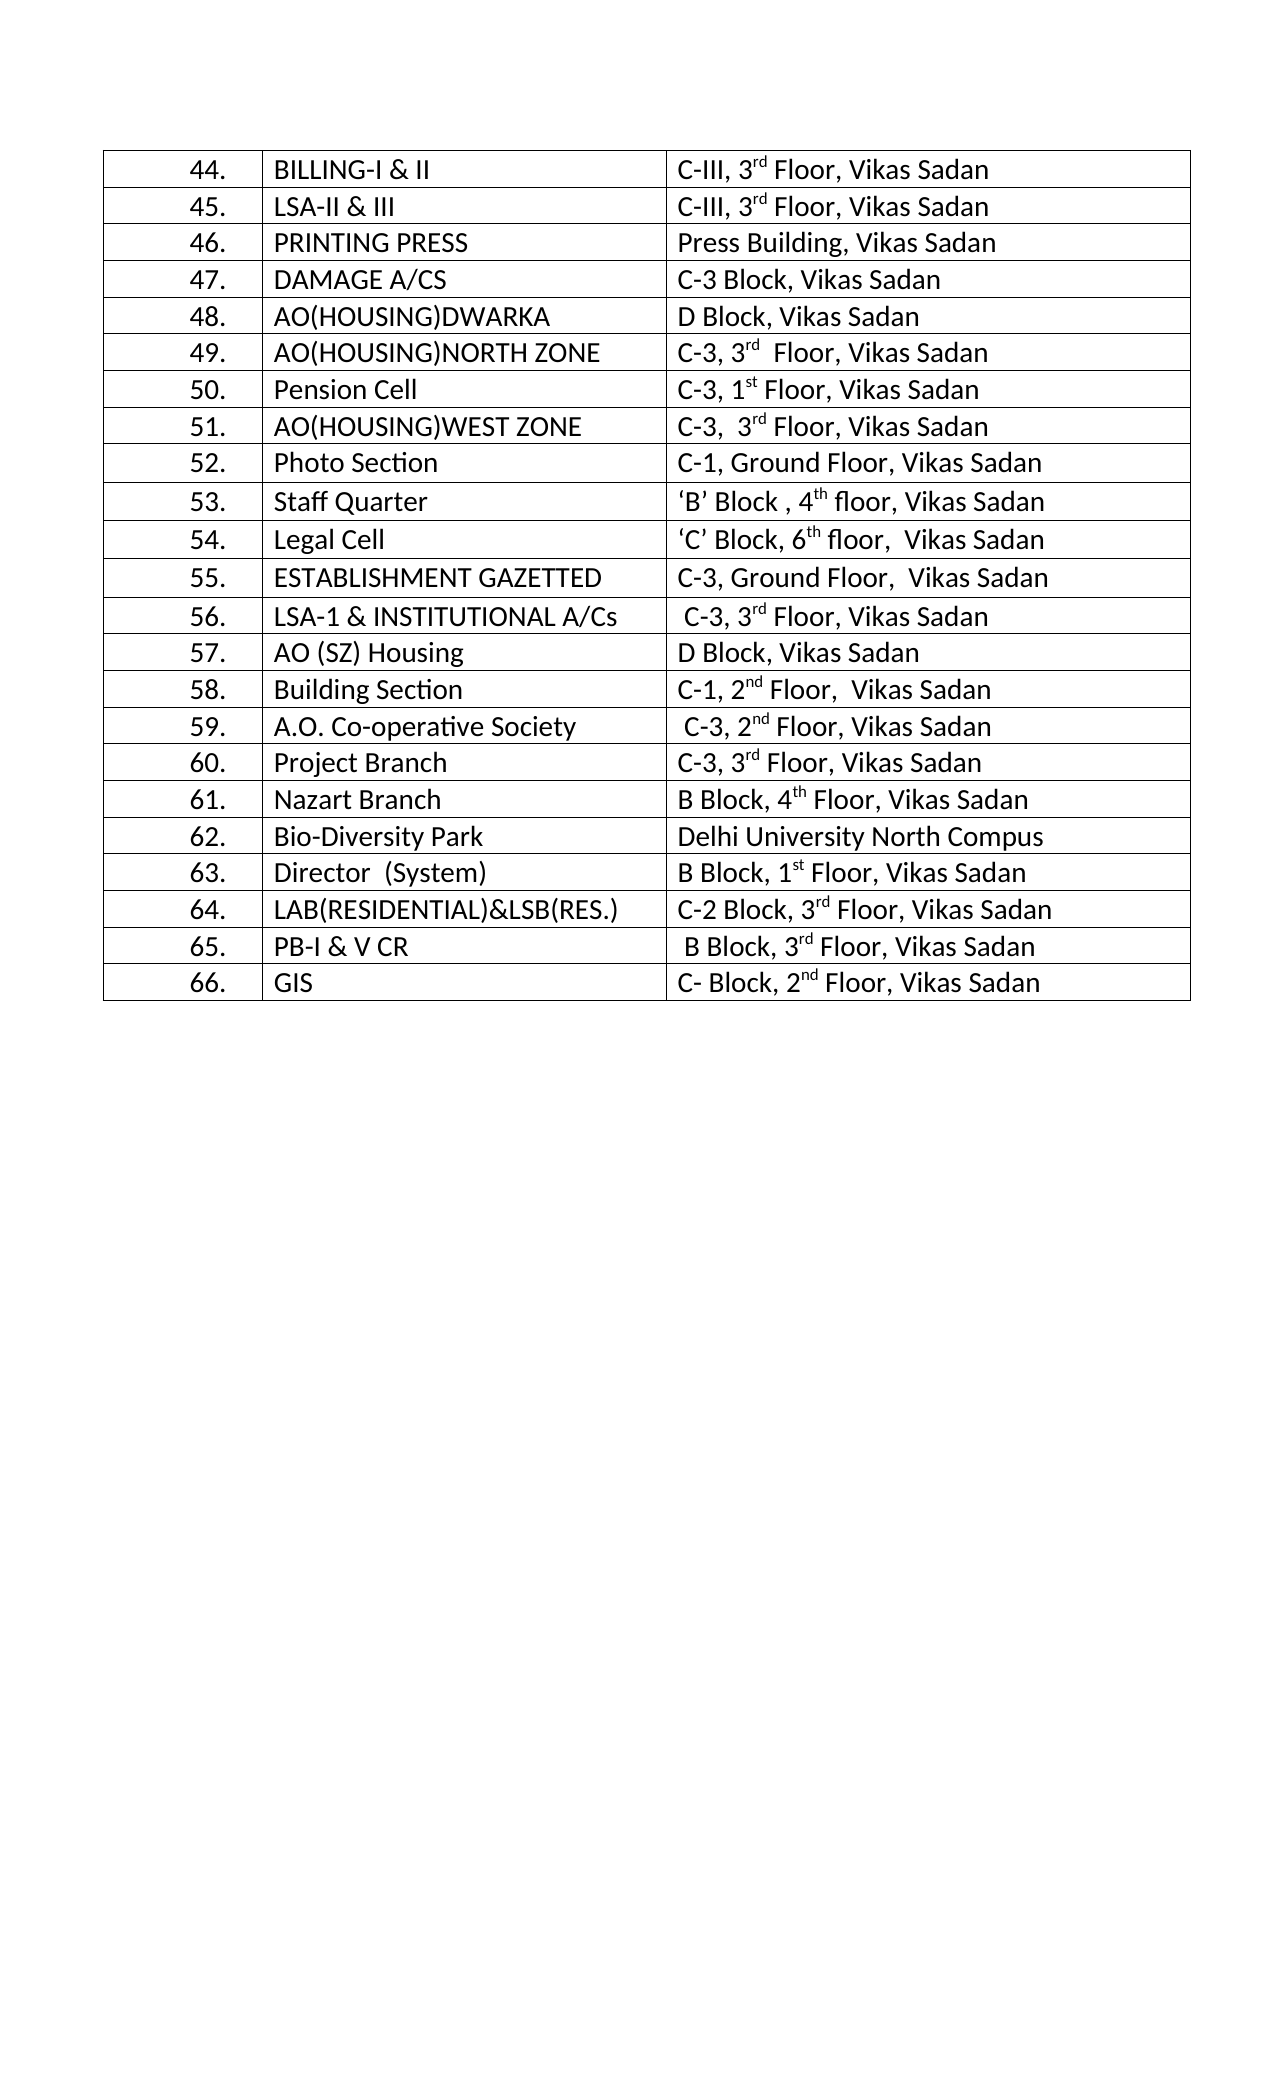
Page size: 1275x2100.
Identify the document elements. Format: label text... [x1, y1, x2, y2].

table_cell [104, 151, 262, 187]
table_cell [104, 818, 262, 853]
table_cell [104, 964, 262, 1000]
table_cell C-2 Block, 3rd Floor, Vikas Sadan [667, 891, 1190, 927]
table_cell [104, 298, 262, 333]
table_cell [104, 408, 262, 443]
table_cell [104, 708, 262, 743]
table_cell C-III, 3rd Floor, Vikas Sadan [667, 188, 1190, 223]
table_cell [104, 444, 262, 482]
table_cell C-3, 2nd Floor, Vikas Sadan [667, 708, 1190, 743]
table_cell [104, 744, 262, 780]
table_cell ‘B’ Block , 4th floor, Vikas Sadan [667, 483, 1190, 520]
table_cell D Block, Vikas Sadan [667, 298, 1190, 333]
table_cell C-III, 3rd Floor, Vikas Sadan [667, 151, 1190, 187]
table_cell Project Branch [263, 744, 666, 780]
table_cell Pension Cell [263, 371, 666, 407]
table_cell [104, 224, 262, 260]
table_cell [104, 334, 262, 370]
table_cell [104, 854, 262, 890]
table_cell C-3, 3rd Floor, Vikas Sadan [667, 744, 1190, 780]
table_cell LSA-II & III [263, 188, 666, 223]
table_cell C-3, 3rd Floor, Vikas Sadan [667, 598, 1190, 633]
table_cell C-3, 3rd Floor, Vikas Sadan [667, 334, 1190, 370]
table_cell B Block, 3rd Floor, Vikas Sadan [667, 928, 1190, 963]
table_cell LAB(RESIDENTIAL)&LSB(RES.) [263, 891, 666, 927]
table_cell PRINTING PRESS [263, 224, 666, 260]
table_cell BILLING-I & II [263, 151, 666, 187]
table_cell [104, 371, 262, 407]
table_cell Staff Quarter [263, 483, 666, 520]
table_cell [104, 261, 262, 297]
table_cell D Block, Vikas Sadan [667, 634, 1190, 670]
table_cell [104, 781, 262, 817]
table_cell C-3 Block, Vikas Sadan [667, 261, 1190, 297]
table_cell Director (System) [263, 854, 666, 890]
table_cell ‘C’ Block, 6th floor, Vikas Sadan [667, 521, 1190, 558]
table_cell AO(HOUSING)WEST ZONE [263, 408, 666, 443]
table_cell AO (SZ) Housing [263, 634, 666, 670]
table_cell [104, 188, 262, 223]
table_cell [104, 559, 262, 597]
table_cell Nazart Branch [263, 781, 666, 817]
table_cell [104, 598, 262, 633]
table_cell GIS [263, 964, 666, 1000]
table_cell A.O. Co-operative Society [263, 708, 666, 743]
table_cell B Block, 4th Floor, Vikas Sadan [667, 781, 1190, 817]
table_cell B Block, 1st Floor, Vikas Sadan [667, 854, 1190, 890]
table_cell C- Block, 2nd Floor, Vikas Sadan [667, 964, 1190, 1000]
table_cell AO(HOUSING)DWARKA [263, 298, 666, 333]
table_cell C-3, 1st Floor, Vikas Sadan [667, 371, 1190, 407]
table_cell [104, 928, 262, 963]
table_cell [104, 671, 262, 707]
table_cell PB-I & V CR [263, 928, 666, 963]
table_cell C-3, Ground Floor, Vikas Sadan [667, 559, 1190, 597]
table_cell [104, 521, 262, 558]
table_cell C-1, 2nd Floor, Vikas Sadan [667, 671, 1190, 707]
table_cell Photo Section [263, 444, 666, 482]
table_cell Press Building, Vikas Sadan [667, 224, 1190, 260]
table_cell Legal Cell [263, 521, 666, 558]
table_cell ESTABLISHMENT GAZETTED [263, 559, 666, 597]
table_cell Bio-Diversity Park [263, 818, 666, 853]
table_cell Delhi University North Compus [667, 818, 1190, 853]
table_cell [104, 634, 262, 670]
table_cell AO(HOUSING)NORTH ZONE [263, 334, 666, 370]
table_cell Building Section [263, 671, 666, 707]
table_cell DAMAGE A/CS [263, 261, 666, 297]
table_cell [104, 891, 262, 927]
table_cell LSA-1 & INSTITUTIONAL A/Cs [263, 598, 666, 633]
table_cell C-1, Ground Floor, Vikas Sadan [667, 444, 1190, 482]
table_cell [104, 483, 262, 520]
table_cell C-3, 3rd Floor, Vikas Sadan [667, 408, 1190, 443]
